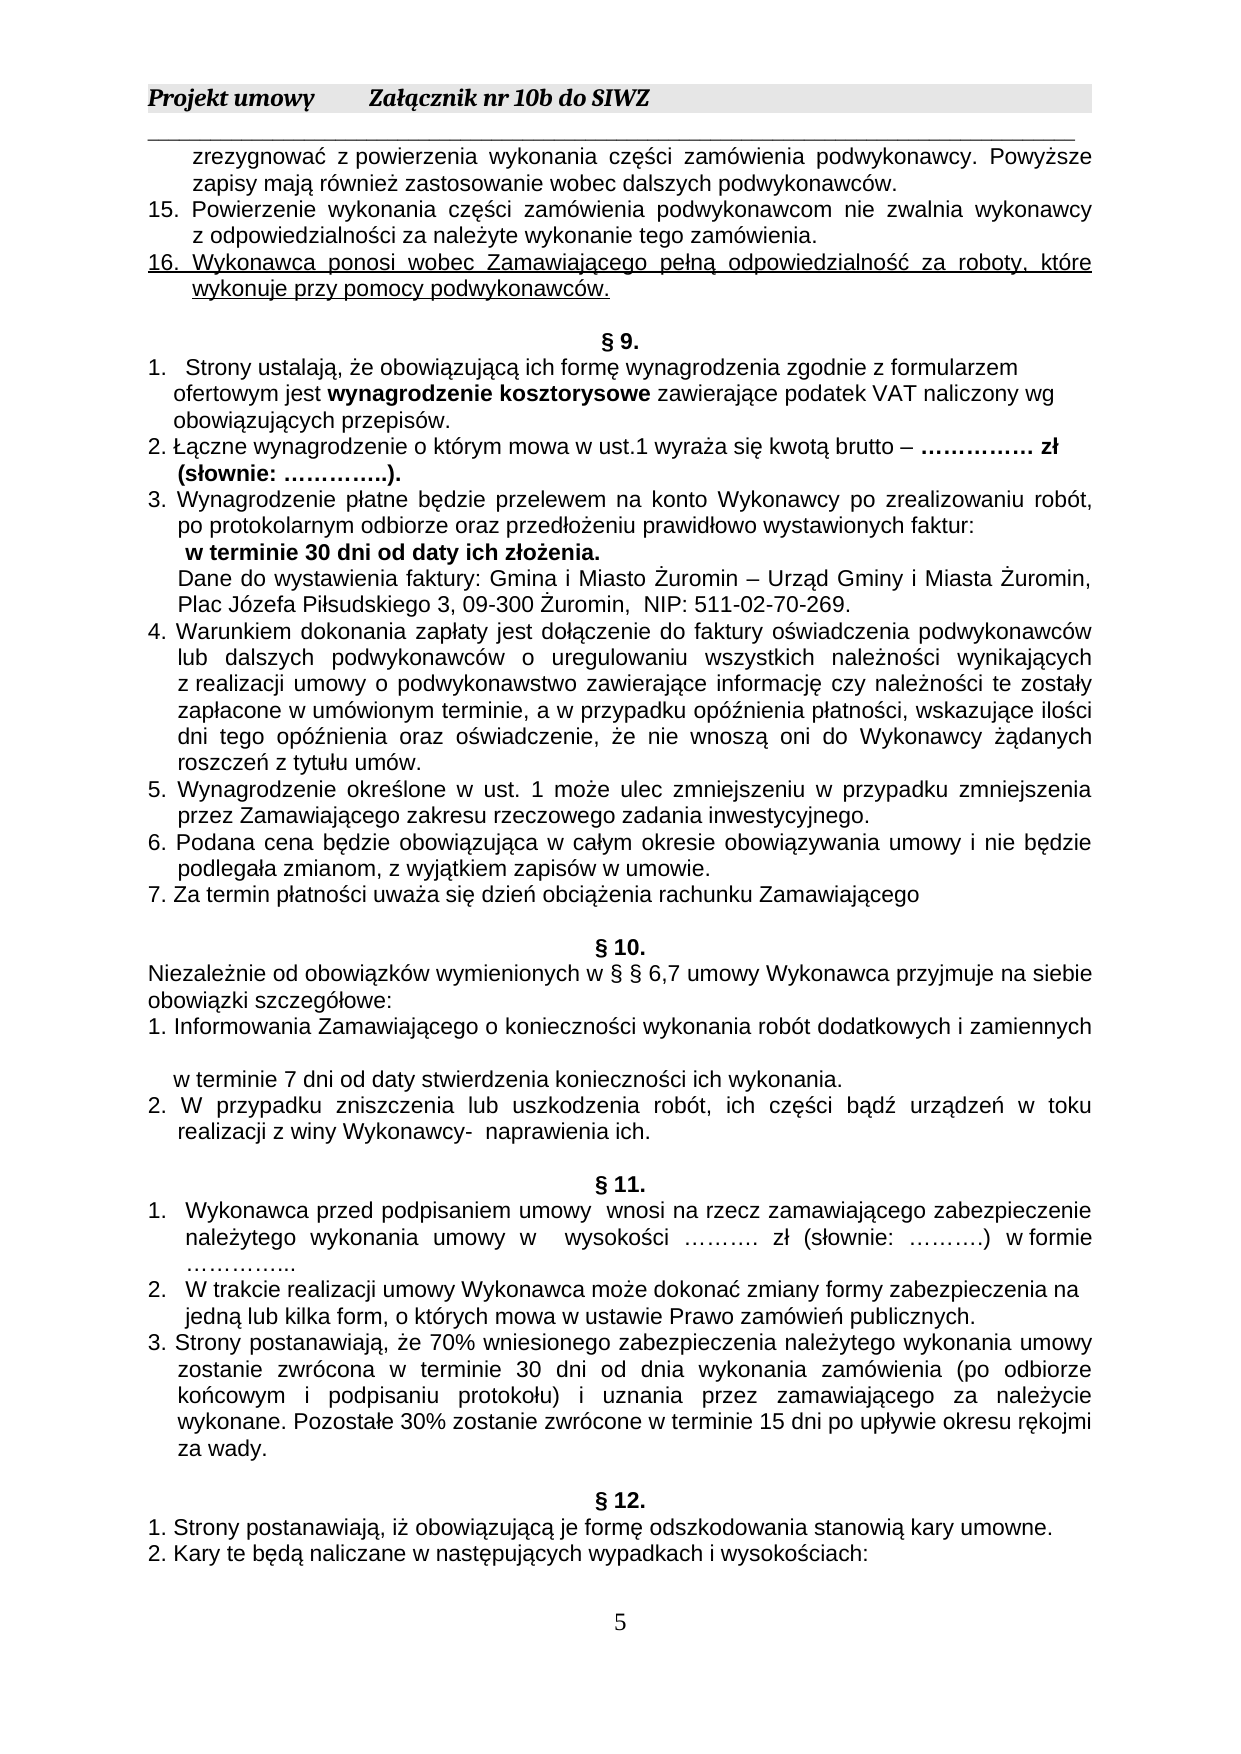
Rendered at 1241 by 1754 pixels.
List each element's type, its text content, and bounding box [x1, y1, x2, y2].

text Niezależnie od obowiązków wymienionych w 6,7 umowy Wykonawca przyjmuje na siebie obowiązki szczegółowe: [148, 960, 1092, 1013]
text 2. W przypadku zniszczenia lub uszkodzenia robót, ich części bądź urządzeń w toku realizacji z winy Wykonawcy- naprawienia ich. [148, 1092, 1092, 1145]
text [148, 113, 1092, 196]
text obowiązujących przepisów. [148, 407, 1092, 433]
text 10. [148, 934, 1092, 960]
text 1. Informowania Zamawiającego o konieczności wykonania robót dodatkowych i zamiennych w terminie 7 dni od daty stwierdzenia konieczności ich wykonania. [148, 1013, 1092, 1092]
text ofertowym jest wynagrodzenie kosztorysowe zawierające podatek VAT naliczony wg [148, 380, 1092, 407]
text 16. Wykonawca ponosi wobec Zamawiającego pełną odpowiedzialność za roboty, które wykonuje przy pomocy podwykonawców. [148, 273, 1092, 301]
list W trakcie realizacji umowy Wykonawca może dokonać zmiany formy zabezpieczenia na jedną lub kilka form, o których mowa w ustawie Prawo zamówień publicznych. [148, 1276, 1092, 1329]
text (słownie: …………..). [177, 459, 1092, 486]
list Strony ustalają, że obowiązującą ich formę wynagrodzenia zgodnie z formularzem [148, 354, 1092, 380]
text 7. Za termin płatności uważa się dzień obciążenia rachunku Zamawiającego [148, 881, 1092, 907]
text 12. [148, 1487, 1092, 1514]
text 15. Powierzenie wykonania części zamówienia podwykonawcom nie zwalnia wykonawcy z odpowiedzialności za należyte wykonanie tego zamówienia. [148, 196, 1092, 249]
text 3. Wynagrodzenie płatne będzie przelewem na konto Wykonawcy po zrealizowaniu robót, po protokolarnym odbiorze oraz przedłożeniu prawidłowo wystawionych faktur: [148, 486, 1092, 538]
list Wykonawca przed podpisaniem umowy wnosi na rzecz zamawiającego zabezpieczenie należytego wykonania umowy w wysokości ………. zł (słownie: ……….) w formie …………... [148, 1197, 1092, 1276]
text 9. [148, 328, 1092, 354]
text 4. Warunkiem dokonania zapłaty jest dołączenie do faktury oświadczenia podwykonawców lub dalszych podwykonawców o uregulowaniu wszystkich należności wynikających z realizacji umowy o podwykonawstwo zawierające informację czy należności te zostały zapłacone w umówionym terminie, a w przypadku opóźnienia płatności, wskazujące ilości dni tego opóźnienia oraz oświadczenie, że nie wnoszą oni do Wykonawcy żądanych roszczeń z tytułu umów. [148, 618, 1092, 776]
text 1. Strony postanawiają, iż obowiązującą je formę odszkodowania stanowią kary umowne. [148, 1514, 1092, 1540]
text w terminie 30 dni od daty ich złożenia. [185, 538, 1092, 565]
text 6. Podana cena będzie obowiązująca w całym okresie obowiązywania umowy i nie będzie podlegała zmianom, z wyjątkiem zapisów w umowie. [148, 828, 1092, 881]
text 2. Kary te będą naliczane w następujących wypadkach i wysokościach: [148, 1540, 1092, 1566]
text 3. Strony postanawiają, że 70% wniesionego zabezpieczenia należytego wykonania umowy zostanie zwrócona w terminie 30 dni od dnia wykonania zamówienia (po odbiorze końcowym i podpisaniu protokołu) i uznania przez zamawiającego za należycie wykonane. Pozostałe 30% zostanie zwrócone w terminie 15 dni po upływie okresu rękojmi za wady. [148, 1329, 1092, 1461]
text 2. Łączne wynagrodzenie o którym mowa w ust.1 wyraża się kwotą brutto – …………… zł [148, 433, 1092, 459]
text 11. [148, 1171, 1092, 1197]
text Dane do wystawienia faktury: Gmina i Miasto Żuromin – Urząd Gminy i Miasta Żuromin, Plac Józefa Piłsudskiego 3, 09-300 Żuromin, NIP: 511-02-70-269. [177, 565, 1092, 618]
text 16. Wykonawca ponosi wobec Zamawiającego pełną odpowiedzialność za roboty, które wykonuje przy pomocy podwykonawców. [148, 249, 1092, 271]
text 5. Wynagrodzenie określone w ust. 1 może ulec zmniejszeniu w przypadku zmniejszenia przez Zamawiającego zakresu rzeczowego zadania inwestycyjnego. [148, 776, 1092, 828]
